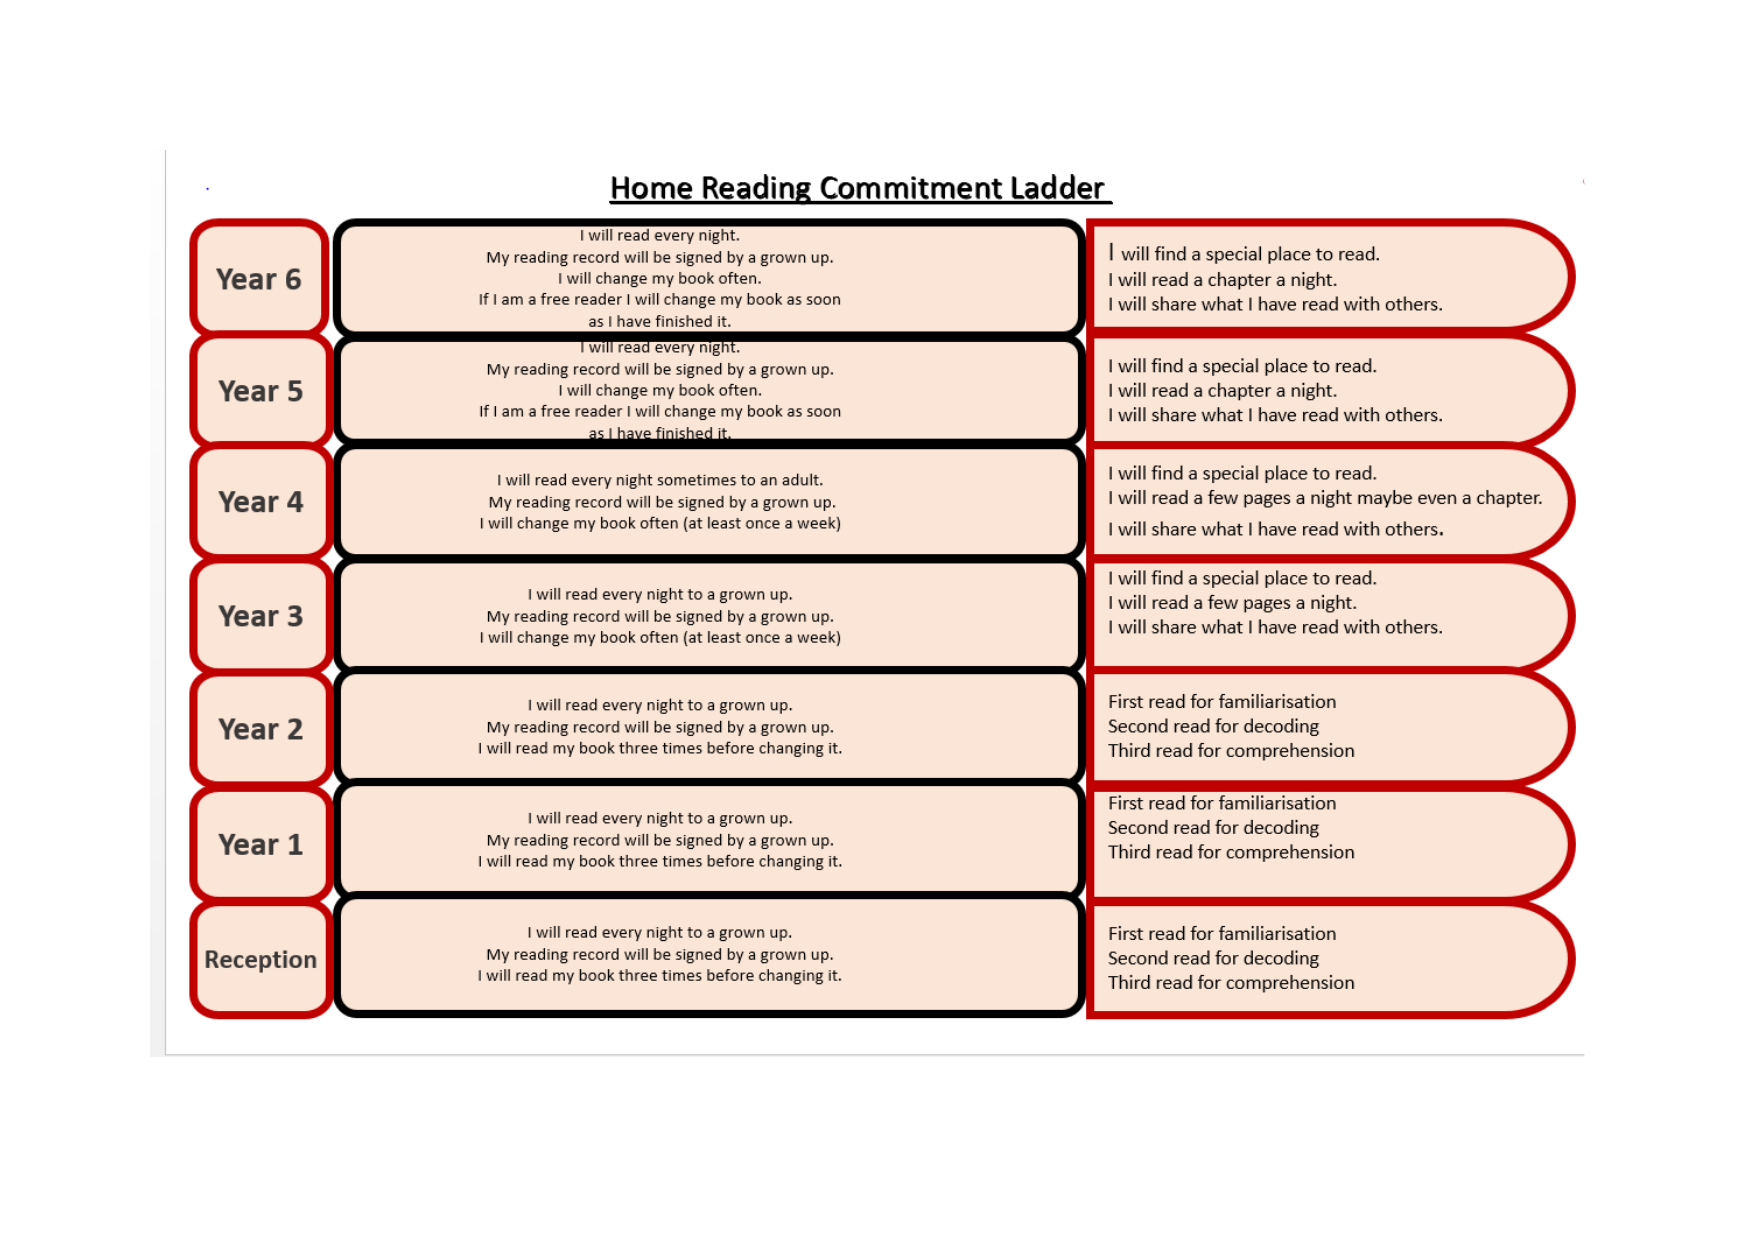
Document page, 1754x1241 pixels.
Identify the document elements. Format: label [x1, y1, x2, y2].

picture [150, 150, 1585, 1057]
